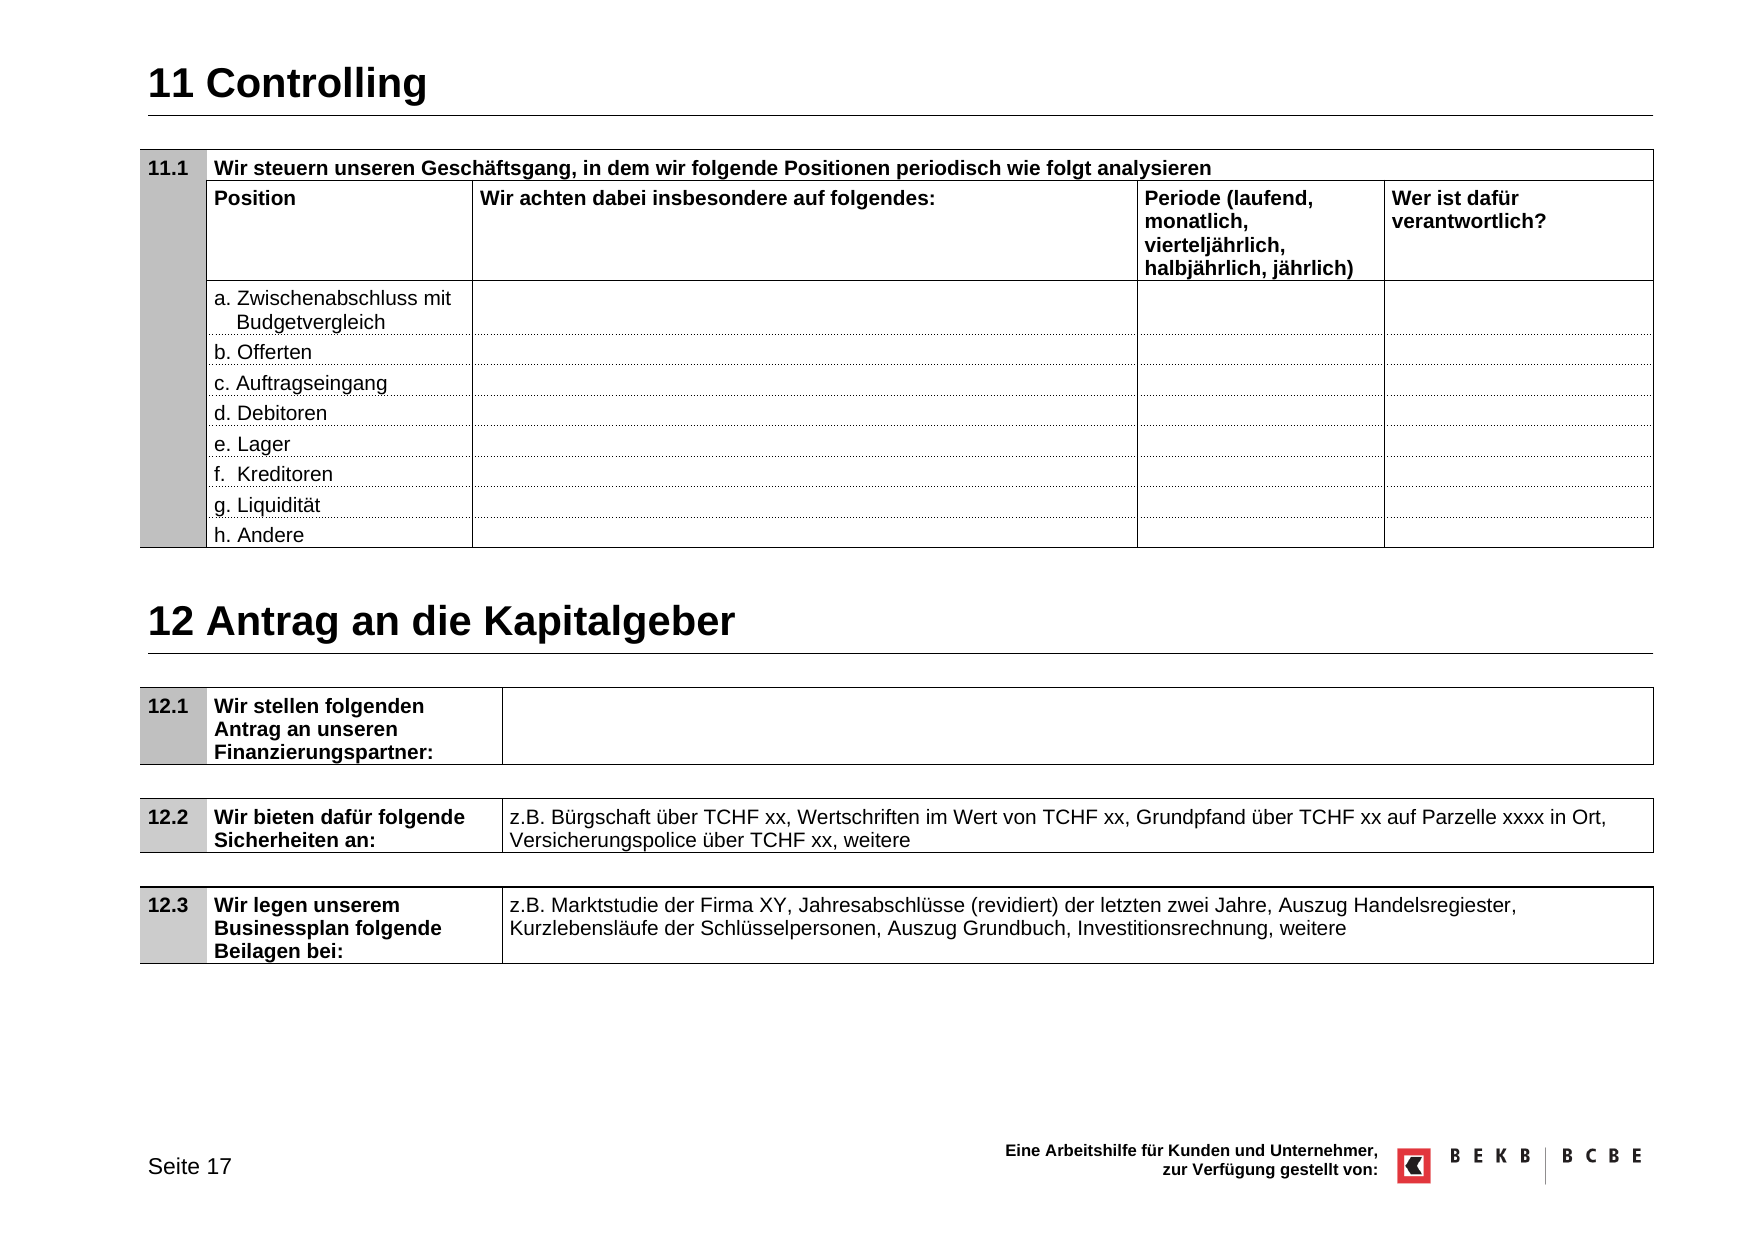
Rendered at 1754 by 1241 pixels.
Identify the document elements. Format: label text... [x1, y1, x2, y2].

table_cell Wir achten dabei insbesondere auf folgendes: [473, 181, 1137, 280]
table_header Wir stellen folgenden Antrag an unseren Finanzierungspartner: [207, 688, 502, 764]
table_cell [473, 425, 1137, 456]
table_cell [473, 364, 1137, 394]
table_cell h. Andere [207, 517, 472, 547]
table_cell g. Liquidität [207, 486, 472, 517]
table_cell [1138, 395, 1384, 425]
table_cell [1385, 334, 1653, 364]
table_cell [1385, 517, 1653, 547]
table_header z.B. Marktstudie der Firma XY, Jahresabschlüsse (revidiert) der letzten zwei Jahre, Auszug Handelsregiester, Kurzlebensläufe der Schlüsselpersonen, Auszug Grundbuch, Investitionsrechnung, weitere [503, 888, 1653, 963]
table_cell c. Auftragseingang [207, 364, 472, 394]
table_cell e. Lager [207, 425, 472, 456]
table_cell Position [207, 181, 472, 280]
table_cell Wer ist dafür verantwortlich? [1385, 181, 1653, 280]
table_cell f. Kreditoren [207, 456, 472, 486]
table_header 12.1 [140, 688, 207, 764]
table_cell [473, 456, 1137, 486]
table_cell [1385, 281, 1653, 333]
table_cell [473, 486, 1137, 517]
table_cell [1385, 425, 1653, 456]
table_cell [1385, 486, 1653, 517]
table_header 11.1 [140, 150, 207, 547]
table_cell [1385, 395, 1653, 425]
table_cell [1138, 334, 1384, 364]
table_header Wir legen unserem Businessplan folgende Beilagen bei: [207, 888, 502, 963]
table_cell [1138, 281, 1384, 333]
table_cell [1138, 456, 1384, 486]
table_cell [473, 281, 1137, 333]
table_cell a. Zwischenabschluss mit Budgetvergleich [207, 281, 472, 333]
text 11 Controlling [148, 60, 1653, 115]
table_header 12.2 [140, 799, 207, 852]
table_cell [1385, 456, 1653, 486]
table_cell Periode (laufend, monatlich, vierteljährlich, halbjährlich, jährlich) [1138, 181, 1384, 280]
table_cell [473, 395, 1137, 425]
table_header [503, 688, 1653, 764]
table_header z.B. Bürgschaft über TCHF xx, Wertschriften im Wert von TCHF xx, Grundpfand über TCHF xx auf Parzelle xxxx in Ort, Versicherungspolice über TCHF xx, weitere [503, 799, 1653, 852]
table_header Wir steuern unseren Geschäftsgang, in dem wir folgende Positionen periodisch wie folgt analysieren [207, 150, 1653, 179]
table_cell [1138, 517, 1384, 547]
table_cell [473, 334, 1137, 364]
table_cell b. Offerten [207, 334, 472, 364]
table_cell [1138, 486, 1384, 517]
table_cell [1138, 425, 1384, 456]
table_cell [473, 517, 1137, 547]
table_header 12.3 [140, 888, 207, 963]
table_cell [1385, 364, 1653, 394]
text 12 Antrag an die Kapitalgeber [148, 598, 1653, 653]
table_cell d. Debitoren [207, 395, 472, 425]
table_cell [1138, 364, 1384, 394]
table_header Wir bieten dafür folgende Sicherheiten an: [207, 799, 502, 852]
